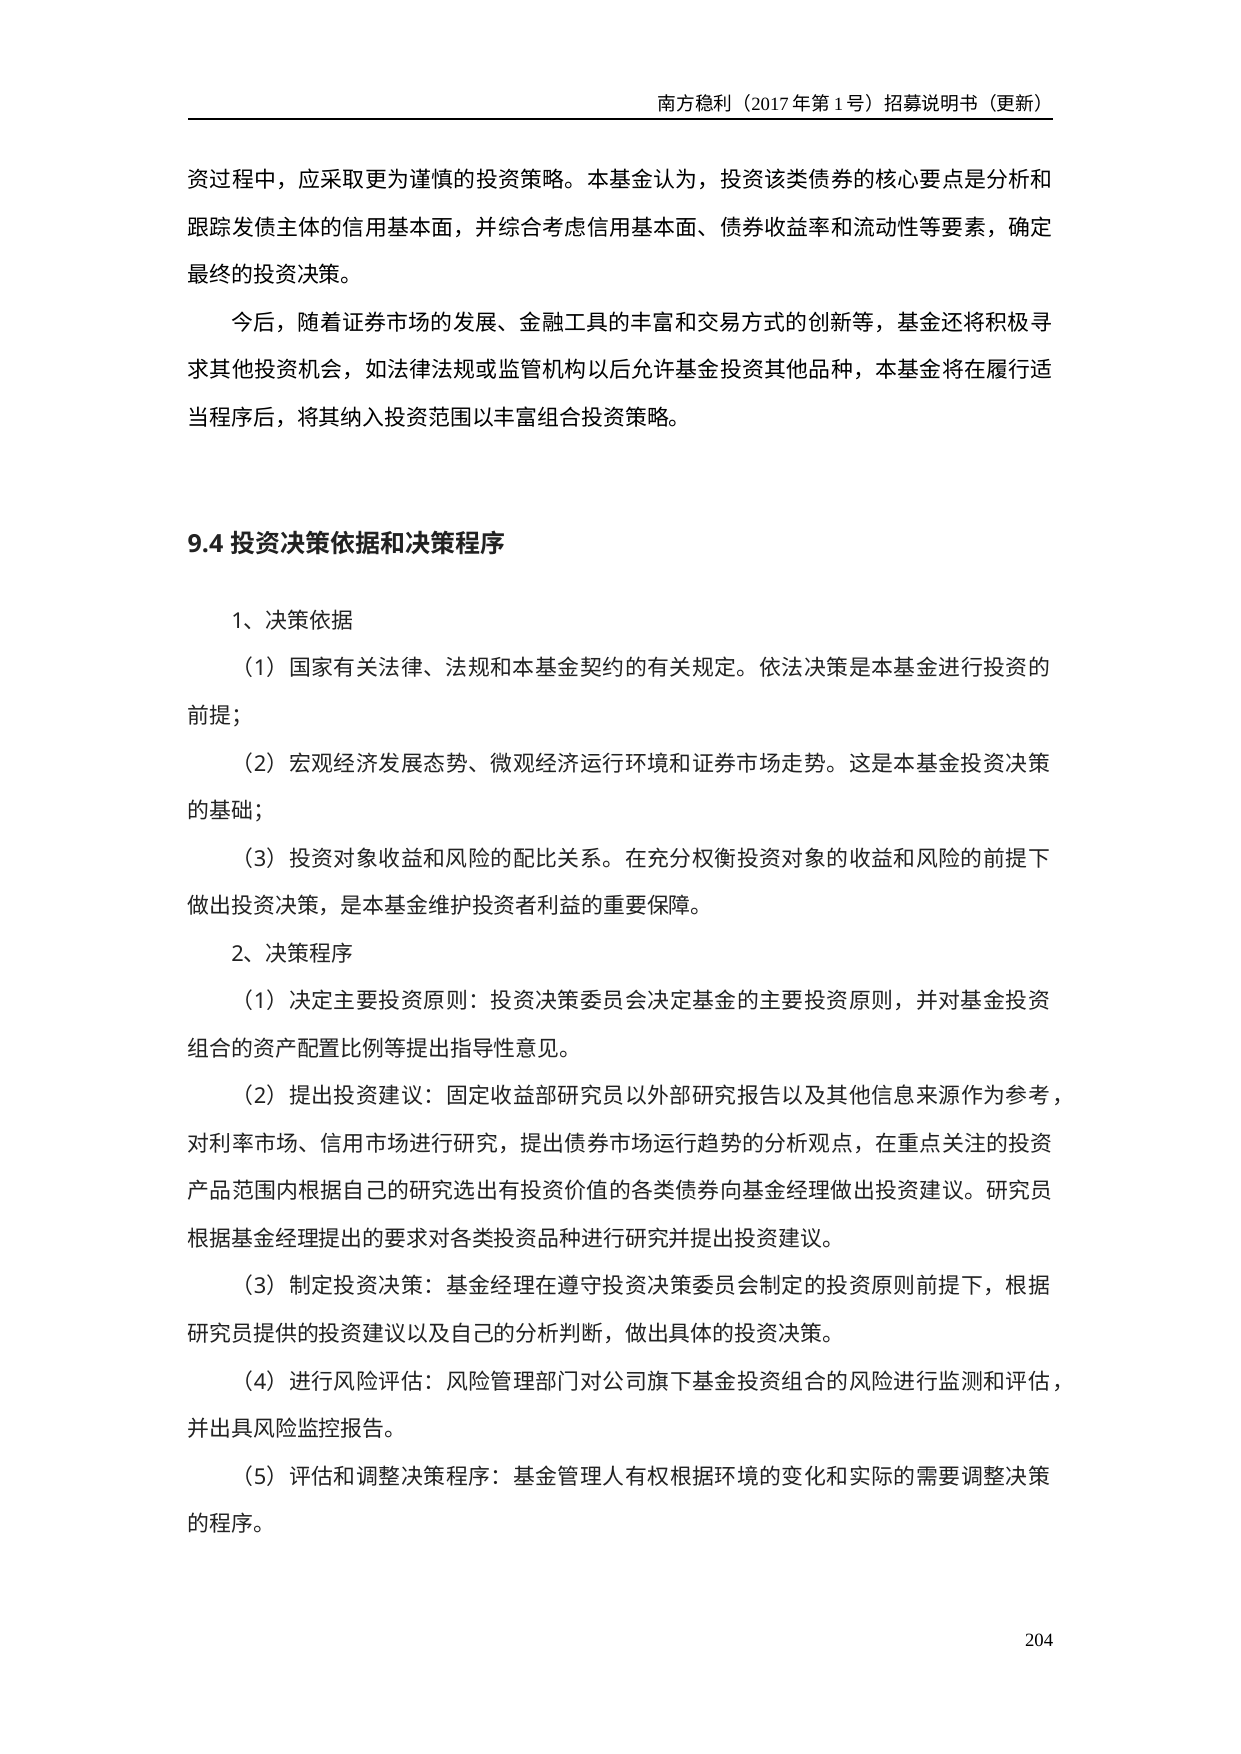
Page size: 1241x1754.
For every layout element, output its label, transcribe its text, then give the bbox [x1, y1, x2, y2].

text 今后，随着证券市场的发展、金融工具的丰富和交易方式的创新等，基金还将积极寻求其他投资机会，如法律法规或监管机构以后允许基金投资其他品种，本基金将在履行适当程序后，将其纳入投资范围以丰富组合投资策略。 [187, 304, 1053, 431]
text 1、决策依据 [187, 603, 1053, 634]
text （4）进行风险评估：风险管理部门对公司旗下基金投资组合的风险进行监测和评估，并出具风险监控报告。 [187, 1364, 1053, 1443]
text 9.4 投资决策依据和决策程序 [187, 509, 1053, 574]
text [187, 162, 1053, 289]
text （3）投资对象收益和风险的配比关系。在充分权衡投资对象的收益和风险的前提下做出投资决策，是本基金维护投资者利益的重要保障。 [187, 841, 1053, 920]
text （2）宏观经济发展态势、微观经济运行环境和证券市场走势。这是本基金投资决策的基础； [187, 746, 1053, 825]
text （2）提出投资建议：固定收益部研究员以外部研究报告以及其他信息来源作为参考，对利率市场、信用市场进行研究，提出债券市场运行趋势的分析观点，在重点关注的投资产品范围内根据自己的研究选出有投资价值的各类债券向基金经理做出投资建议。研究员根据基金经理提出的要求对各类投资品种进行研究并提出投资建议。 [187, 1078, 1053, 1253]
text （5）评估和调整决策程序：基金管理人有权根据环境的变化和实际的需要调整决策的程序。 [187, 1459, 1053, 1538]
text （1）决定主要投资原则：投资决策委员会决定基金的主要投资原则，并对基金投资组合的资产配置比例等提出指导性意见。 [187, 983, 1053, 1063]
text （3）制定投资决策：基金经理在遵守投资决策委员会制定的投资原则前提下，根据研究员提供的投资建议以及自己的分析判断，做出具体的投资决策。 [187, 1268, 1053, 1348]
text 2、决策程序 [187, 936, 1053, 967]
text （1）国家有关法律、法规和本基金契约的有关规定。依法决策是本基金进行投资的前提； [187, 650, 1053, 730]
